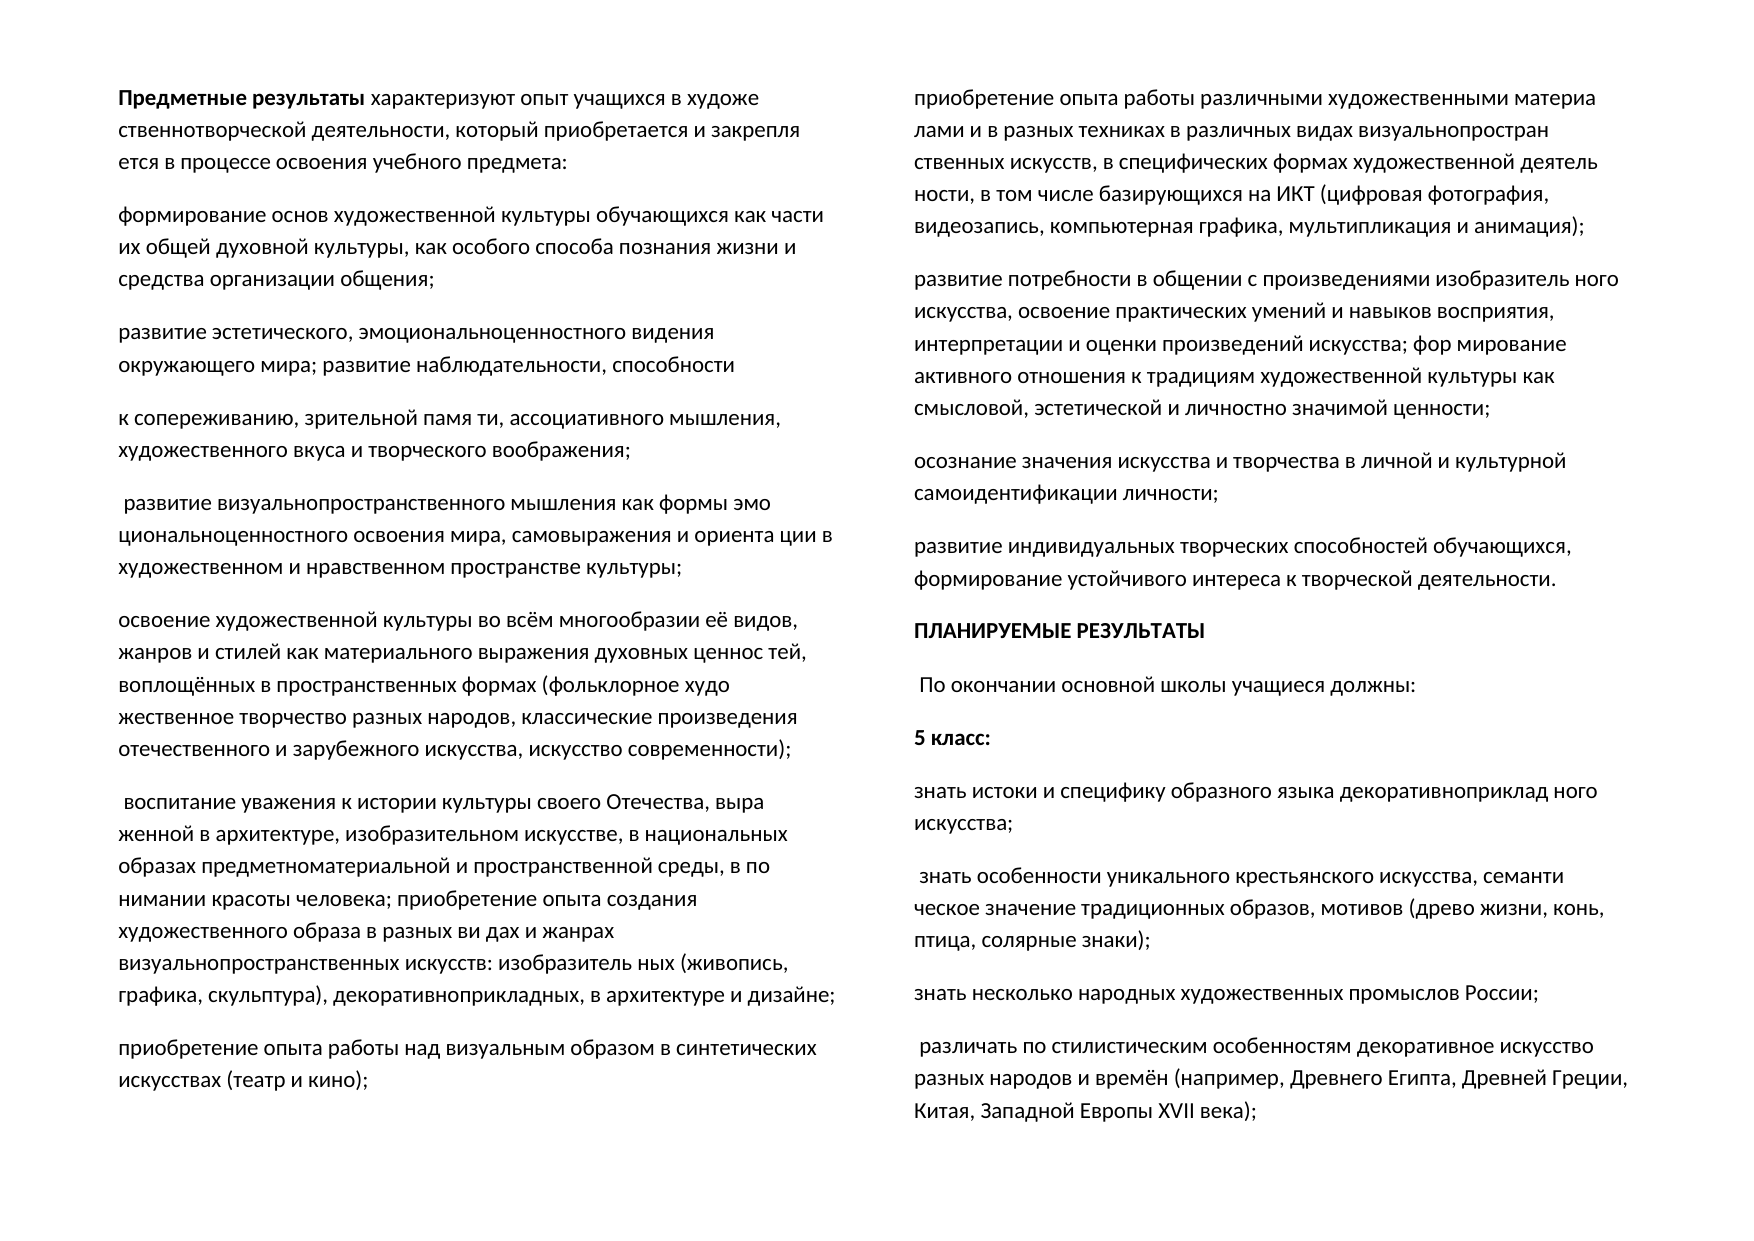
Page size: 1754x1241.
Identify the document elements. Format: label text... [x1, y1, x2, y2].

text развитие визуальнопространственного мышления как формы эмо циональноценностного освоения мира, самовыражения и ориента ции в художественном и нравственном пространстве культуры; [118, 488, 840, 580]
text знать несколько народных художественных промыслов России; [914, 978, 1636, 1006]
text ПЛАНИРУЕМЫЕ РЕЗУЛЬТАТЫ [914, 617, 1636, 645]
text знать особенности уникального крестьянского искусства, семанти ческое значение традиционных образов, мотивов (древо жизни, конь, птица, солярные знаки); [914, 861, 1636, 953]
text 5 класс: [914, 723, 1636, 751]
text освоение художественной культуры во всём многообразии её видов, жанров и стилей как материального выражения духовных ценнос тей, воплощённых в пространственных формах (фольклорное худо жественное творчество разных народов, классические произведения отечественного и зарубежного искусства, искусство современности); [118, 605, 840, 762]
text По окончании основной школы учащиеся должны: [914, 670, 1636, 698]
text формирование основ художественной культуры обучающихся как части их общей духовной культуры, как особого способа познания жизни и средства организации общения; [118, 200, 840, 292]
text к сопереживанию, зрительной памя ти, ассоциативного мышления, художественного вкуса и творческого воображения; [118, 403, 840, 463]
text различать по стилистическим особенностям декоративное искусство разных народов и времён (например, Древнего Египта, Древней Греции, Китая, Западной Европы XVII века); [914, 1031, 1636, 1124]
text развитие индивидуальных творческих способностей обучающихся, формирование устойчивого интереса к творческой деятельности. [914, 531, 1636, 592]
text знать истоки и специфику образного языка декоративноприклад ного искусства; [914, 776, 1636, 836]
text приобретение опыта работы над визуальным образом в синтетических искусствах (театр и кино); [118, 1033, 840, 1093]
text осознание значения искусства и творчества в личной и культурной самоидентификации личности; [914, 446, 1636, 506]
text развитие потребности в общении с произведениями изобразитель ного искусства, освоение практических умений и навыков восприятия, интерпретации и оценки произведений искусства; фор мирование активного отношения к традициям художественной культуры как смысловой, эстетической и личностно значимой ценности; [914, 264, 1636, 421]
text развитие эстетического, эмоциональноценностного видения окружающего мира; развитие наблюдательности, способности [118, 317, 840, 378]
text приобретение опыта работы различными художественными материа лами и в разных техниках в различных видах визуальнопростран ственных искусств, в специфических формах художественной деятель ности, в том числе базирующихся на ИКТ (цифровая фотография, видеозапись, компьютерная графика, мультипликация и анимация); [914, 83, 1636, 239]
text воспитание уважения к истории культуры своего Отечества, выра женной в архитектуре, изобразительном искусстве, в национальных образах предметноматериальной и пространственной среды, в по нимании красоты человека; приобретение опыта создания художественного образа в разных ви дах и жанрах визуальнопространственных искусств: изобразитель ных (живопись, графика, скульптура), декоративноприкладных, в архитектуре и дизайне; [118, 787, 840, 1008]
text Предметные результаты характеризуют опыт учащихся в художе ственнотворческой деятельности, который приобретается и закрепля ется в процессе освоения учебного предмета: [118, 83, 840, 175]
